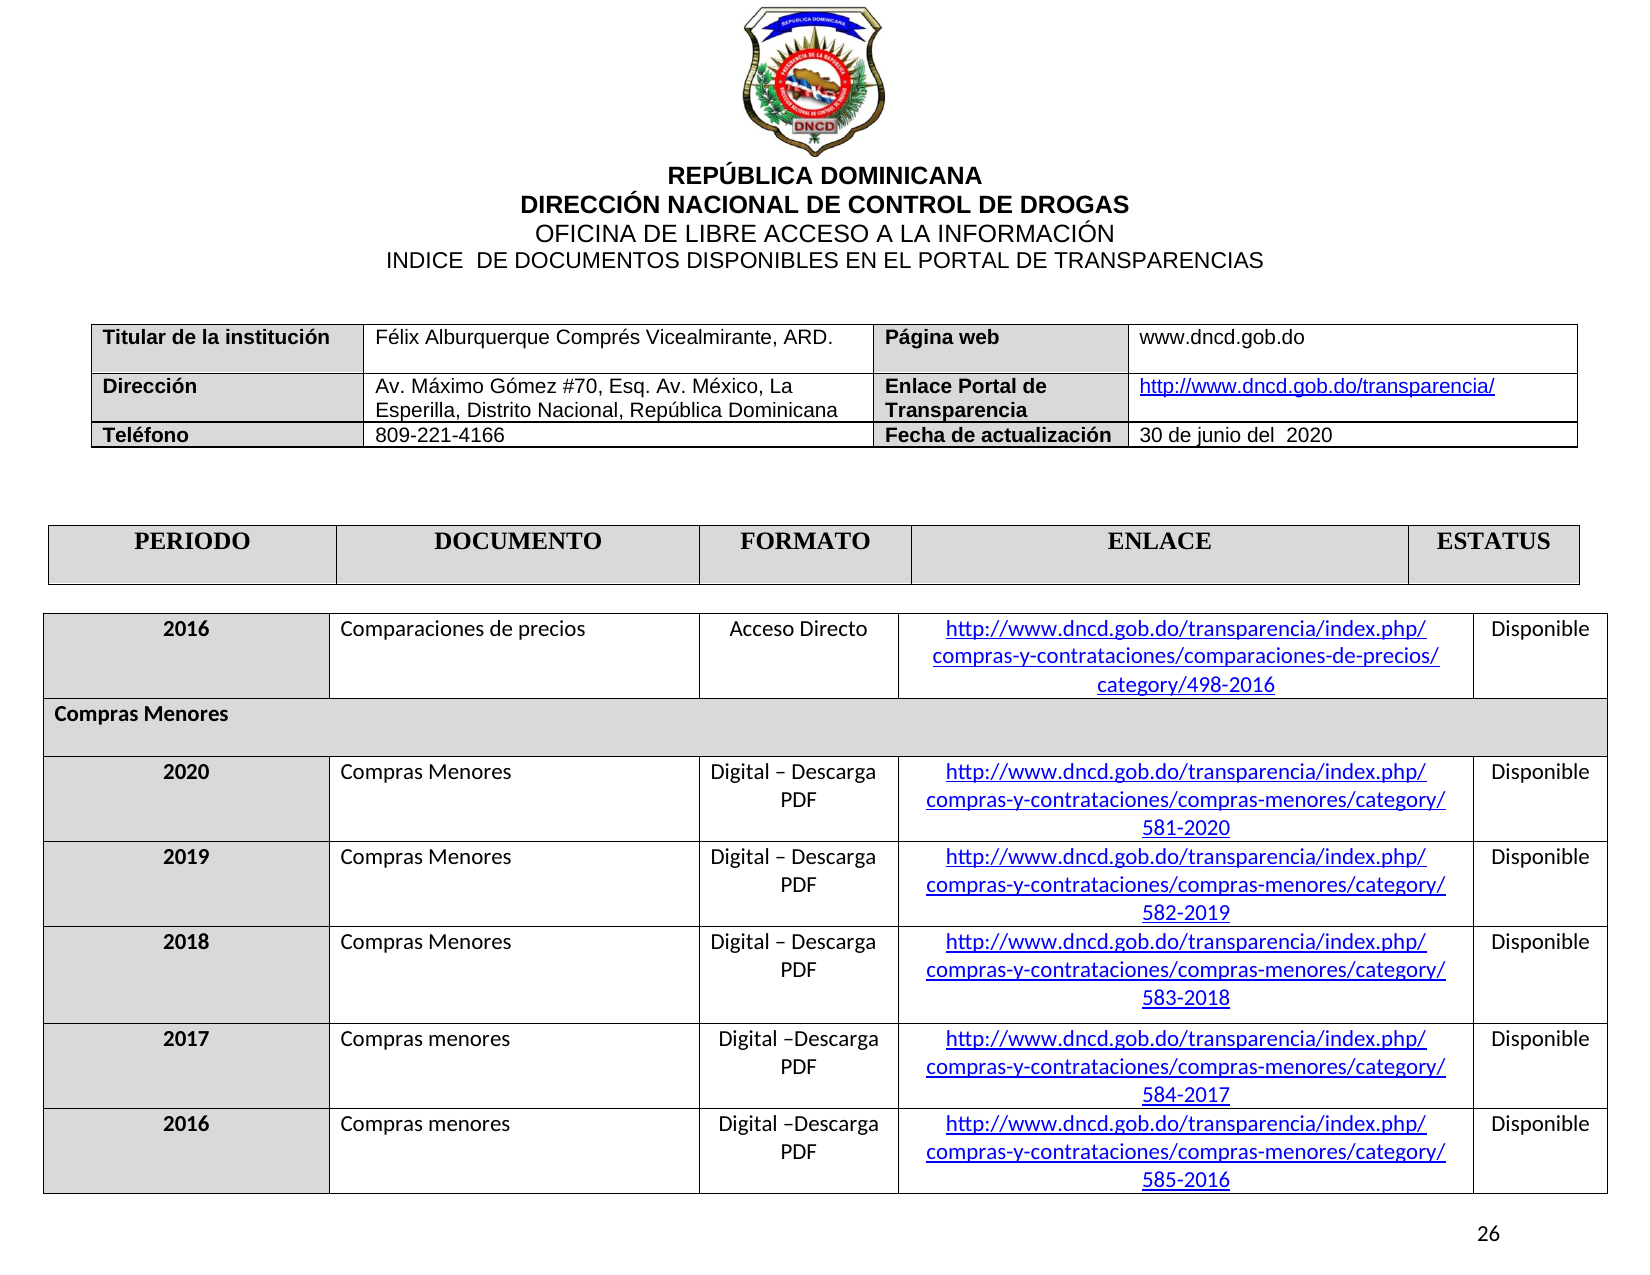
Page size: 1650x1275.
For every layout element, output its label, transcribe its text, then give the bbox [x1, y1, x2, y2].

table_cell Digital – Descarga PDF [700, 757, 898, 841]
table_cell Digital – Descarga PDF [700, 842, 898, 926]
table_cell Compras Menores [330, 842, 699, 926]
table_cell Compras menores [330, 1024, 699, 1108]
table_cell Digital –Descarga PDF [700, 1109, 898, 1193]
table_cell http://www.dncd.gob.do/transparencia/index.php/compras-y-contrataciones/compras-menores/category/584-2017 [899, 1024, 1473, 1108]
table_cell Digital –Descarga PDF [700, 1024, 898, 1108]
table_cell Compras menores [330, 1109, 699, 1193]
table_cell http://www.dncd.gob.do/transparencia/index.php/compras-y-contrataciones/compras-menores/category/583-2018 [899, 927, 1473, 1023]
table_cell Disponible [1474, 927, 1607, 1023]
table_cell Disponible [1474, 1109, 1607, 1193]
table_cell Compras Menores [330, 757, 699, 841]
table_cell http://www.dncd.gob.do/transparencia/index.php/compras-y-contrataciones/compras-menores/category/582-2019 [899, 842, 1473, 926]
table_cell http://www.dncd.gob.do/transparencia/index.php/compras-y-contrataciones/compras-menores/category/581-2020 [899, 757, 1473, 841]
table_cell http://www.dncd.gob.do/transparencia/index.php/compras-y-contrataciones/compras-menores/category/585-2016 [899, 1109, 1473, 1193]
table_cell Digital – Descarga PDF [700, 927, 898, 1023]
table_cell 2018 [44, 927, 329, 1023]
table_cell http://www.dncd.gob.do/transparencia/index.php/compras-y-contrataciones/comparaciones-de-precios/category/498-2016 [899, 614, 1473, 698]
table_cell Disponible [1474, 1024, 1607, 1108]
table_cell Acceso Directo [700, 614, 898, 698]
picture [742, 5, 886, 157]
table_cell Disponible [1474, 842, 1607, 926]
table_cell 2016 [44, 1109, 329, 1193]
table_cell Comparaciones de precios [330, 614, 699, 698]
table_cell 2020 [44, 757, 329, 841]
table_cell Disponible [1474, 614, 1607, 698]
table_cell Compras Menores [44, 699, 1607, 756]
table_cell 2017 [44, 1024, 329, 1108]
table_cell 2019 [44, 842, 329, 926]
table_cell 2016 [44, 614, 329, 698]
table_cell Disponible [1474, 757, 1607, 841]
table_cell Compras Menores [330, 927, 699, 1023]
